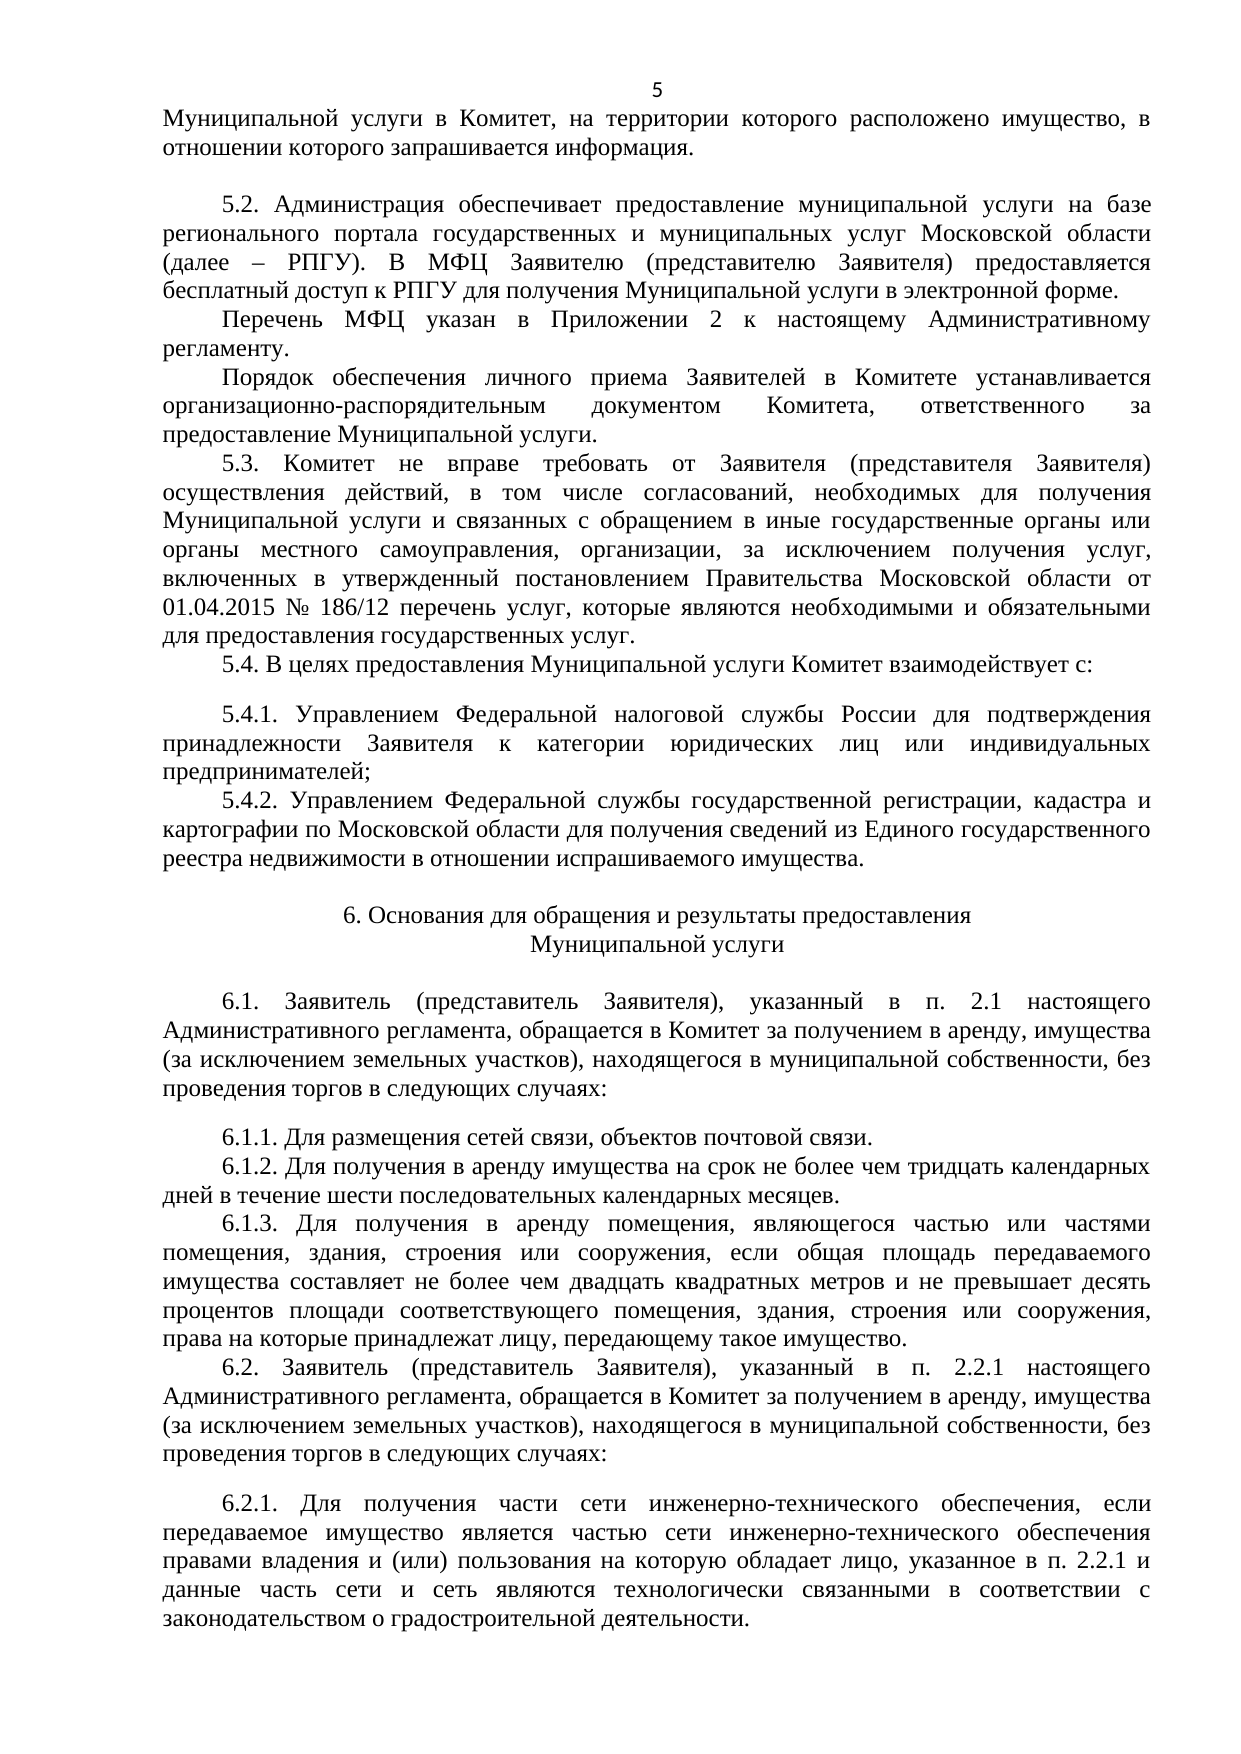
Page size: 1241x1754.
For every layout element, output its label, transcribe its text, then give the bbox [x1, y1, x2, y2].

list 5.4.1. Управлением Федеральной налоговой службы России для подтверждения принадлежности Заявителя к категории юридических лиц или индивидуальных предпринимателей; [162, 699, 1152, 785]
list 6.1.2. Для получения в аренду имущества на срок не более чем тридцать календарных дней в течение шести последовательных календарных месяцев. [162, 1151, 1152, 1208]
list 5.4.2. Управлением Федеральной службы государственной регистрации, кадастра и картографии по Московской области для получения сведений из Единого государственного реестра недвижимости в отношении испрашиваемого имущества. [162, 785, 1152, 871]
list Перечень МФЦ указан в Приложении 2 к настоящему Административному регламенту. [162, 304, 1152, 362]
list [162, 103, 1152, 161]
list Муниципальной услуги [162, 929, 1152, 958]
list 6.1. Заявитель (представитель Заявителя), указанный в п. 2.1 настоящего Административного регламента, обращается в Комитет за получением в аренду, имущества (за исключением земельных участков), находящегося в муниципальной собственности, без проведения торгов в следующих случаях: [162, 986, 1152, 1101]
list 6.1.3. Для получения в аренду помещения, являющегося частью или частями помещения, здания, строения или сооружения, если общая площадь передаваемого имущества составляет не более чем двадцать квадратных метров и не превышает десять процентов площади соответствующего помещения, здания, строения или сооружения, права на которые принадлежат лицу, передающему такое имущество. [162, 1208, 1152, 1352]
list 5.3. Комитет не вправе требовать от Заявителя (представителя Заявителя) осуществления действий, в том числе согласований, необходимых для получения Муниципальной услуги и связанных с обращением в иные государственные органы или органы местного самоуправления, организации, за исключением получения услуг, включенных в утвержденный постановлением Правительства Московской области от 01.04.2015 № 186/12 перечень услуг, которые являются необходимыми и обязательными для предоставления государственных услуг. [162, 448, 1152, 649]
list 6. Основания для обращения и результаты предоставления [162, 900, 1152, 929]
list 6.2. Заявитель (представитель Заявителя), указанный в п. 2.2.1 настоящего Административного регламента, обращается в Комитет за получением в аренду, имущества (за исключением земельных участков), находящегося в муниципальной собственности, без проведения торгов в следующих случаях: [162, 1352, 1152, 1467]
list 5.4. В целях предоставления Муниципальной услуги Комитет взаимодействует с: [162, 649, 1152, 678]
text 6.2.1. Для получения части сети инженерно-технического обеспечения, если передаваемое имущество является частью сети инженерно-технического обеспечения правами владения и (или) пользования на которую обладает лицо, указанное в п. 2.2.1 и данные часть сети и сеть являются технологически связанными в соответствии с законодательством о градостроительной деятельности. [162, 1488, 1152, 1632]
list 5.2. Администрация обеспечивает предоставление муниципальной услуги на базе регионального портала государственных и муниципальных услуг Московской области (далее – РПГУ). В МФЦ Заявителю (представителю Заявителя) предоставляется бесплатный доступ к РПГУ для получения Муниципальной услуги в электронной форме. [162, 189, 1152, 304]
list 6.1.1. Для размещения сетей связи, объектов почтовой связи. [162, 1122, 1152, 1151]
list Порядок обеспечения личного приема Заявителей в Комитете устанавливается организационно-распорядительным документом Комитета, ответственного за предоставление Муниципальной услуги. [162, 362, 1152, 448]
